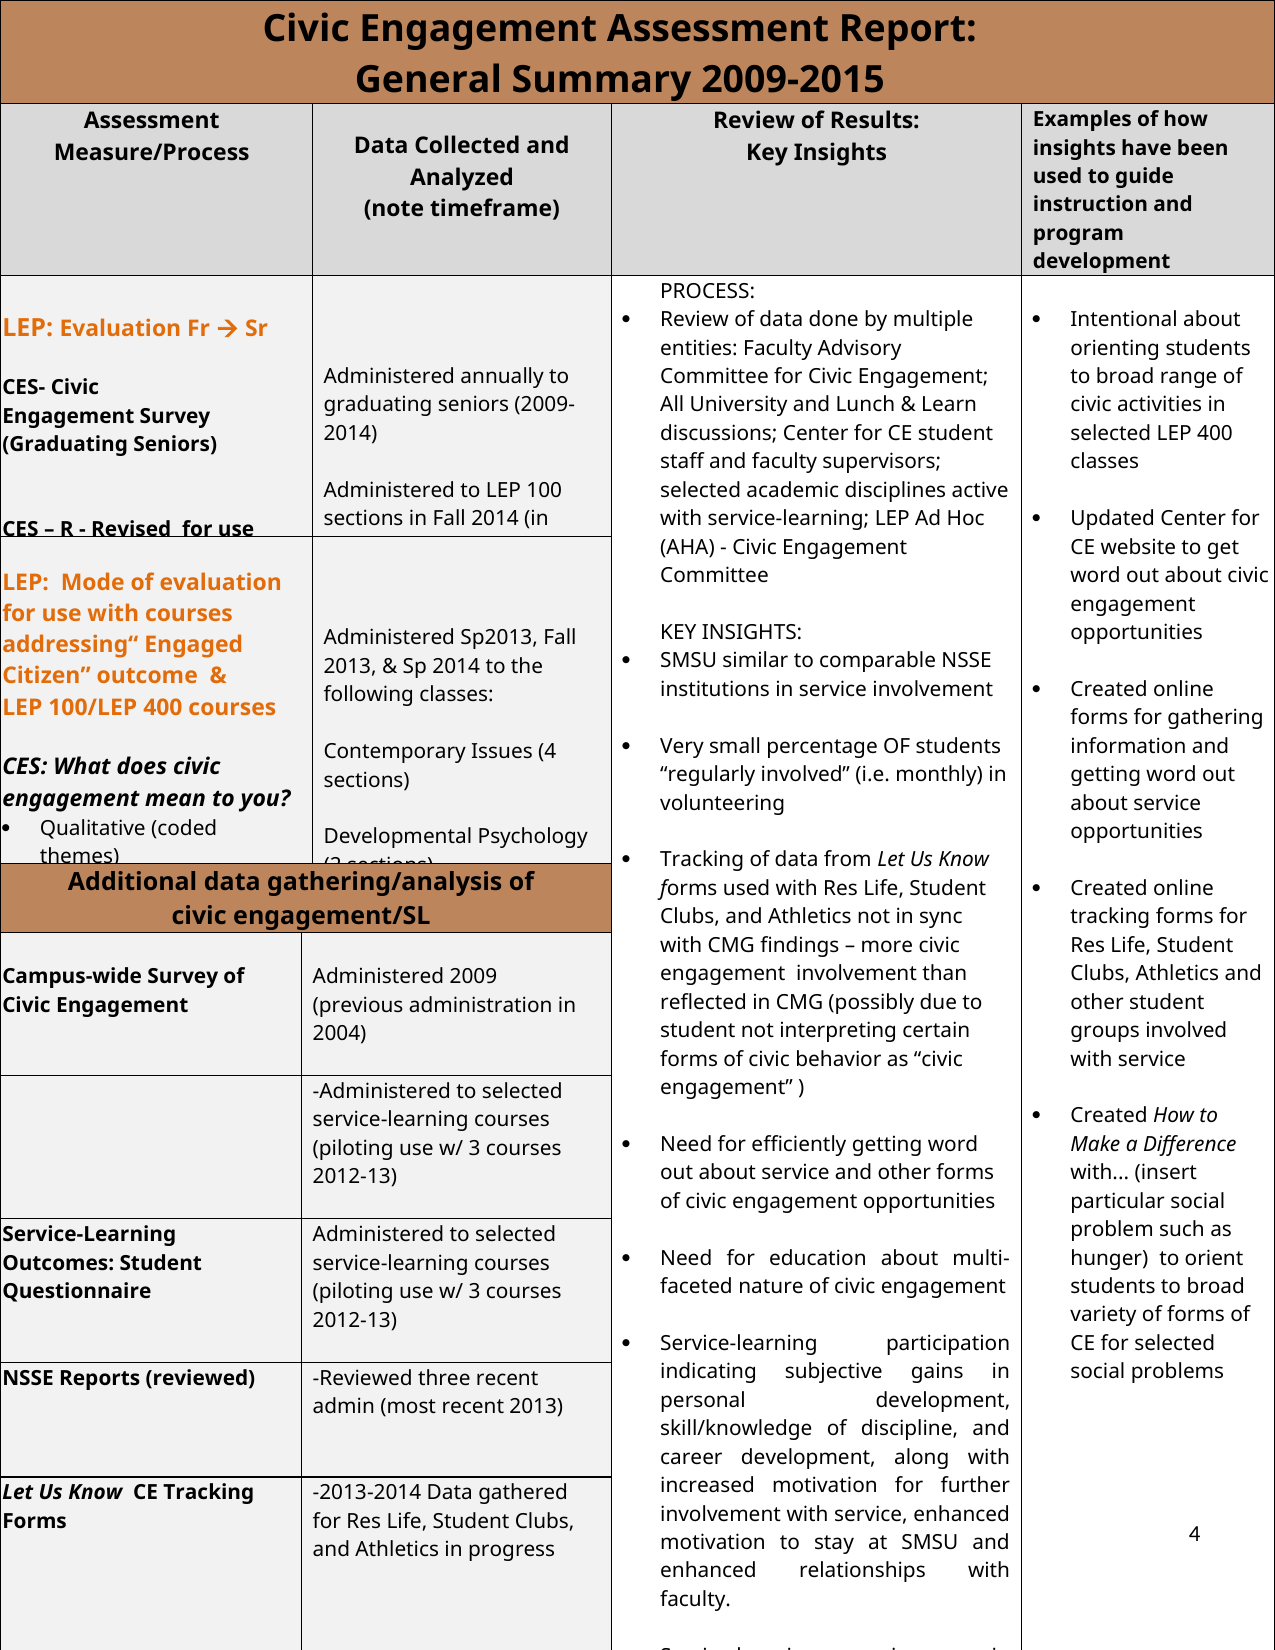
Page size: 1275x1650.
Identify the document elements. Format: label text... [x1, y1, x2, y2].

table_cell LEP: Mode of evaluation for use with courses addressing“ Engaged Citizen” outcome & LEP 100/LEP 400 courses CES: What does civic engagement mean to you? Qualitative (coded themes) In process of developing Likert Scales [1, 537, 312, 863]
table_cell Service-Learning Outcomes: Student Questionnaire [1, 1219, 301, 1362]
table_cell Additional data gathering/analysis of civic engagement/SL [1, 864, 611, 932]
table_header Civic Engagement Assessment Report: General Summary 2009-2015 [1, 1, 1274, 103]
table_cell Campus-wide Survey of Civic Engagement [1, 933, 301, 1075]
table_cell Administered to selected service-learning courses (piloting use w/ 3 courses 2012-13) [302, 1219, 611, 1362]
table_cell Assessment Measure/Process [1, 104, 312, 275]
table_cell Intentional about orienting students to broad range of civic activities in selected LEP 400 classes Updated Center for CE website to get word out about civic engagement opportunities Created online forms for gathering information and getting word out about service opportunities Created online tracking forms for Res Life, Student Clubs, Athletics and other student groups involved with service Created How to Make a Difference with... (insert particular social problem such as hunger) to orient students to broad variety of forms of CE for selected social problems [1022, 276, 1274, 1650]
table_cell Data Collected and Analyzed (note timeframe) [313, 104, 611, 275]
table_cell -Administered to selected service-learning courses (piloting use w/ 3 courses 2012-13) [302, 1076, 611, 1218]
table_cell [1, 1076, 301, 1218]
table_cell -2013-2014 Data gathered for Res Life, Student Clubs, and Athletics in progress [302, 1478, 611, 1650]
table_cell -Reviewed three recent admin (most recent 2013) [302, 1363, 611, 1476]
table_cell Administered annually to graduating seniors (2009-2014) Administered to LEP 100 sections in Fall 2014 (in process of analyzing) [313, 276, 611, 536]
table_cell PROCESS: Review of data done by multiple entities: Faculty Advisory Committee for Civic Engagement; All University and Lunch & Learn discussions; Center for CE student staff and faculty supervisors; selected academic disciplines active with service-learning; LEP Ad Hoc (AHA) - Civic Engagement Committee KEY INSIGHTS: SMSU similar to comparable NSSE institutions in service involvement Very small percentage OF students “regularly involved” (i.e. monthly) in volunteering Tracking of data from Let Us Know forms used with Res Life, Student Clubs, and Athletics not in sync with CMG findings – more civic engagement involvement than reflected in CMG (possibly due to student not interpreting certain forms of civic behavior as “civic engagement” ) Need for efficiently getting word out about service and other forms of civic engagement opportunities Need for education about multi-faceted nature of civic engagement Service-learning participation indicating subjective gains in personal development, skill/knowledge of discipline, and career development, along with increased motivation for further involvement with service, enhanced motivation to stay at SMSU and enhanced relationships with faculty. Service-learning experience main predictor of civic mindedness [612, 276, 1021, 1650]
table_cell Administered 2009 (previous administration in 2004) [302, 933, 611, 1075]
table_cell Examples of how insights have been used to guide instruction and program development [1022, 104, 1274, 275]
table_cell Let Us Know CE Tracking Forms [1, 1478, 301, 1650]
table_cell Administered Sp2013, Fall 2013, & Sp 2014 to the following classes: Contemporary Issues (4 sections) Developmental Psychology (2 sections) [313, 537, 611, 863]
table_cell Review of Results: Key Insights [612, 104, 1021, 275]
table_cell NSSE Reports (reviewed) [1, 1363, 301, 1476]
table_cell LEP: Evaluation Fr Sr CES- Civic Engagement Survey (Graduating Seniors) CES – R - Revised for use with LEP 100 sections (Freshman) [1, 276, 312, 536]
